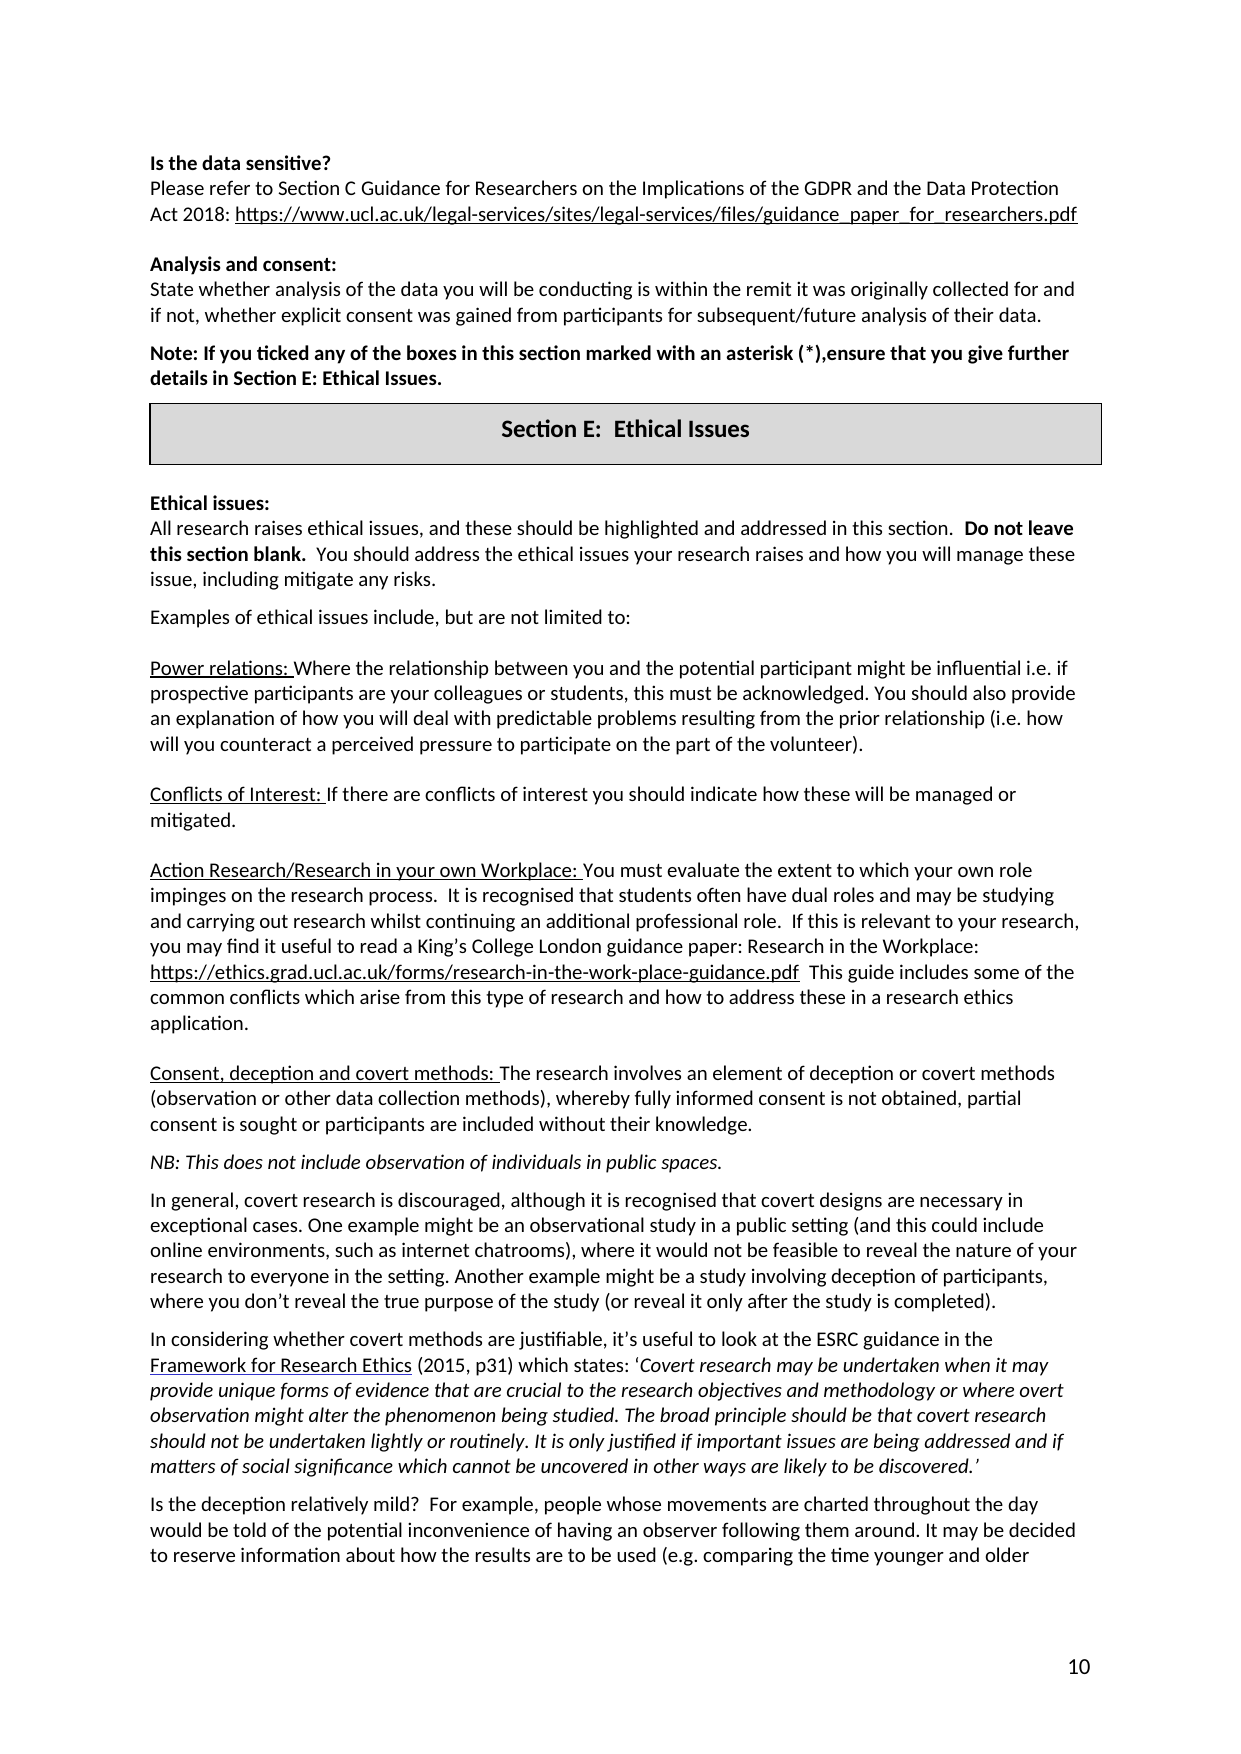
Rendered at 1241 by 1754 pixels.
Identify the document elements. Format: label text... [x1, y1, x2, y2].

text Analysis and consent: [150, 251, 1090, 277]
text Power relations: Where the relationship between you and the potential participant might be influential i.e. if prospective participants are your colleagues or students, this must be acknowledged. You should also provide an explanation of how you will deal with predictable problems resulting from the prior relationship (i.e. how will you counteract a perceived pressure to participate on the part of the volunteer). [150, 655, 1090, 756]
text Examples of ethical issues include, but are not limited to: [150, 604, 1090, 630]
text Is the data sensitive? [150, 150, 1090, 175]
text Please refer to Section C Guidance for Researchers on the Implications of the GDPR and the Data Protection Act 2018: https://www.ucl.ac.uk/legal-services/sites/legal-services/files/guidance_paper_for_researchers.pdf [150, 175, 1090, 226]
text Ethical issues: [150, 490, 1090, 516]
text Action Research/Research in your own Workplace: You must evaluate the extent to which your own role impinges on the research process. It is recognised that students often have dual roles and may be studying and carrying out research whilst continuing an additional professional role. If this is relevant to your research, you may find it useful to read a King’s College London guidance paper: Research in the Workplace: https://ethics.grad.ucl.ac.uk/forms/research-in-the-work-place-guidance.pdf This guide includes some of the common conflicts which arise from this type of research and how to address these in a research ethics application. [150, 857, 1090, 1035]
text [150, 1491, 1090, 1568]
text All research raises ethical issues, and these should be highlighted and addressed in this section. Do not leave this section blank. You should address the ethical issues your research raises and how you will manage these issue, including mitigate any risks. [150, 516, 1090, 592]
text Conflicts of Interest: If there are conflicts of interest you should indicate how these will be managed or mitigated. [150, 781, 1090, 832]
text NB: This does not include observation of individuals in public spaces. [150, 1149, 1090, 1174]
text In considering whether covert methods are justifiable, it’s useful to look at the ESRC guidance in the Framework for Research Ethics (2015, p31) which states: ‘Covert research may be undertaken when it may provide unique forms of evidence that are crucial to the research objectives and methodology or where overt observation might alter the phenomenon being studied. The broad principle should be that covert research should not be undertaken lightly or routinely. It is only justified if important issues are being addressed and if matters of social significance which cannot be uncovered in other ways are likely to be discovered.’ [150, 1326, 1090, 1479]
text Note: If you ticked any of the boxes in this section marked with an asterisk (*),ensure that you give further details in Section E: Ethical Issues. [150, 340, 1090, 391]
text In general, covert research is discouraged, although it is recognised that covert designs are necessary in exceptional cases. One example might be an observational study in a public setting (and this could include online environments, such as internet chatrooms), where it would not be feasible to reveal the nature of your research to everyone in the setting. Another example might be a study involving deception of participants, where you don’t reveal the true purpose of the study (or reveal it only after the study is completed). [150, 1187, 1090, 1314]
text Consent, deception and covert methods: The research involves an element of deception or covert methods (observation or other data collection methods), whereby fully informed consent is not obtained, partial consent is sought or participants are included without their knowledge. [150, 1060, 1090, 1136]
text State whether analysis of the data you will be conducting is within the remit it was originally collected for and if not, whether explicit consent was gained from participants for subsequent/future analysis of their data. [150, 277, 1090, 327]
table_header Section E: Ethical Issues [151, 404, 1101, 464]
